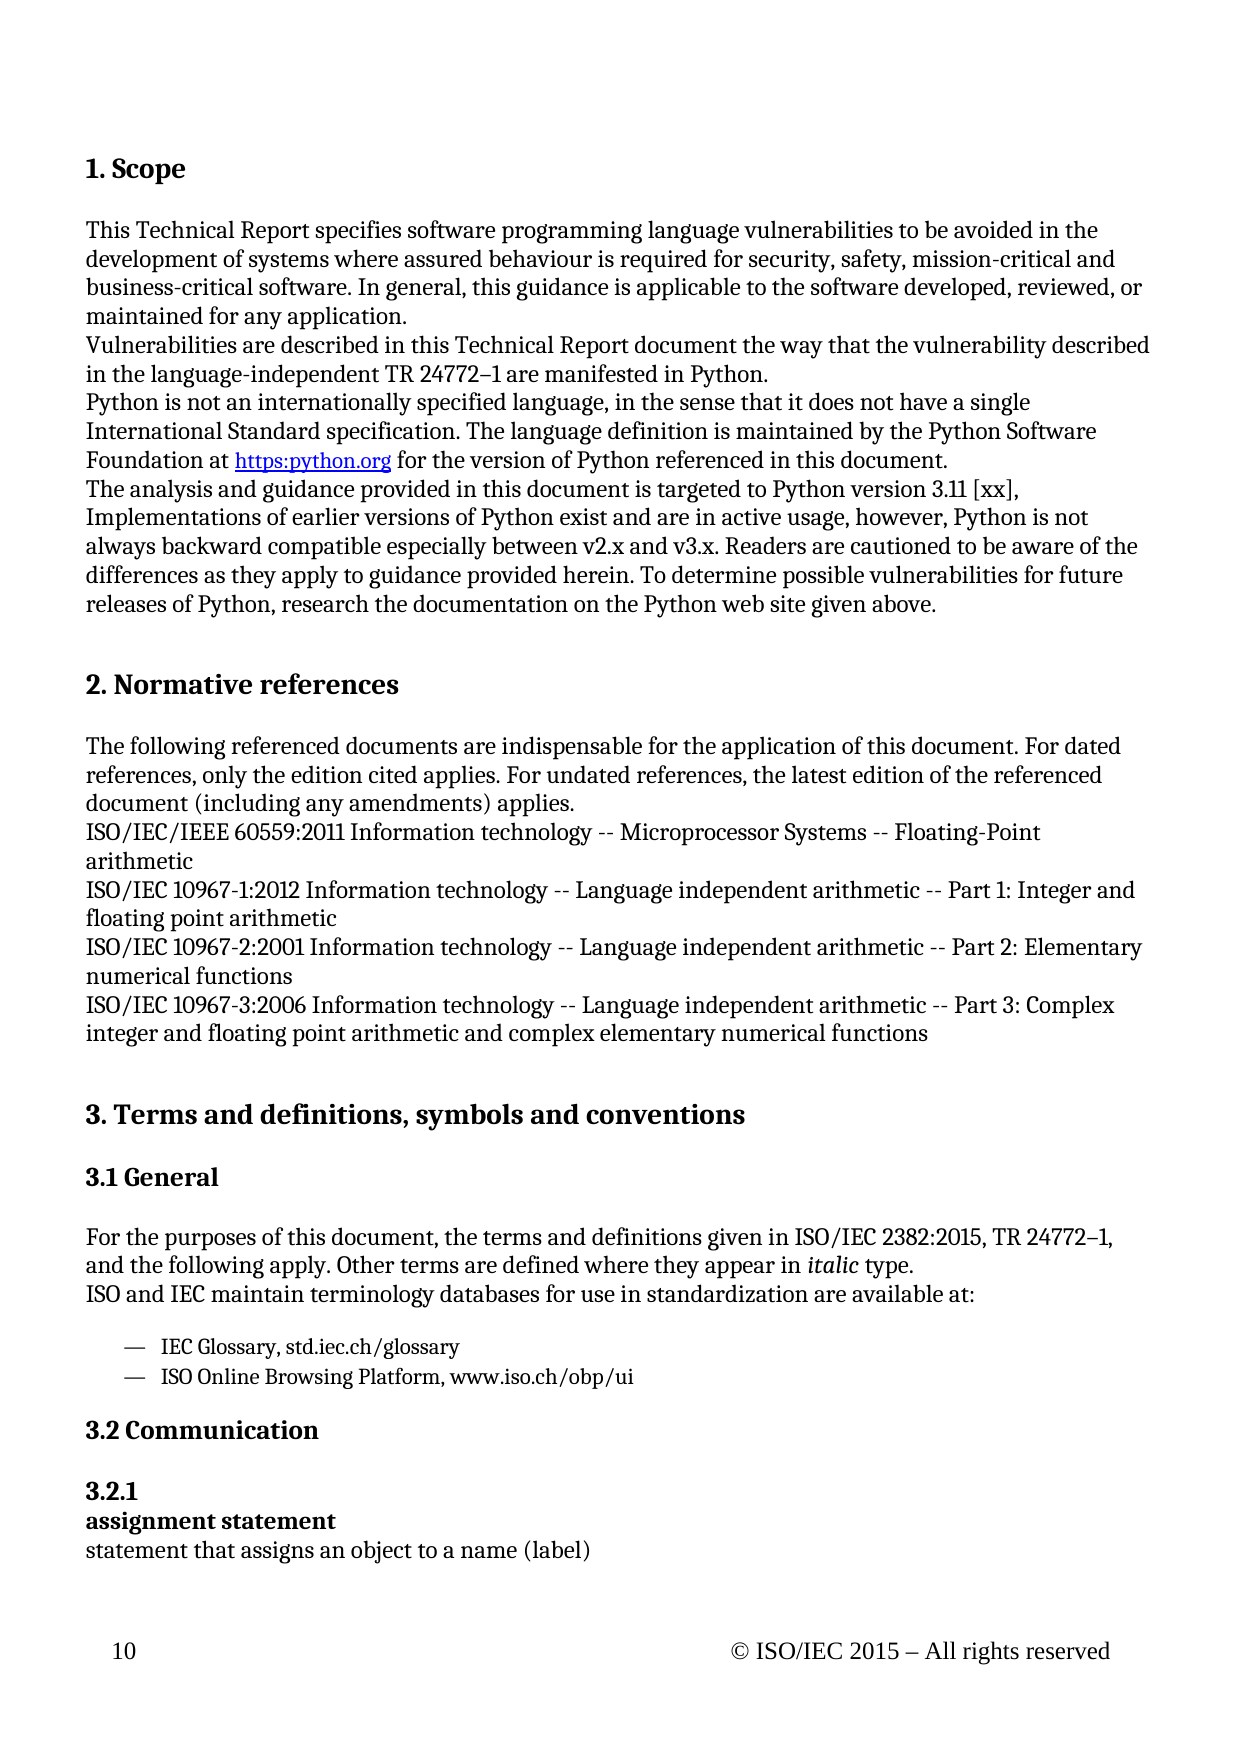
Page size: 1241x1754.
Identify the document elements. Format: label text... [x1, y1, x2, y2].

subtitle 3.2.1 [86, 1476, 1238, 1507]
subtitle 1. Scope [86, 152, 1238, 186]
subtitle 3. Terms and definitions, symbols and conventions [86, 1098, 1238, 1132]
subtitle assignment statement [86, 1507, 1238, 1536]
text For the purposes of this document, the terms and definitions given in ISO/IEC 2382:2015, TR 24772–1, and the following apply. Other terms are defined where they appear in italic type. [86, 1222, 1153, 1280]
list ISO Online Browsing Platform, www.iso.ch/obp/ui [123, 1364, 1238, 1390]
text ISO/IEC 10967-1:2012 Information technology -- Language independent arithmetic -- Part 1: Integer and floating point arithmetic [86, 876, 1153, 933]
subtitle 3.1 General [86, 1162, 1238, 1193]
text Vulnerabilities are described in this Technical Report document the way that the vulnerability described in the language-independent TR 24772–1 are manifested in Python. [86, 331, 1153, 388]
text ISO/IEC 10967-2:2001 Information technology -- Language independent arithmetic -- Part 2: Elementary numerical functions [86, 933, 1153, 991]
list IEC Glossary, std.iec.ch/glossary [123, 1334, 1238, 1360]
text ISO/IEC/IEEE 60559:2011 Information technology -- Microprocessor Systems -- Floating-Point arithmetic [86, 818, 1153, 876]
text The analysis and guidance provided in this document is targeted to Python version 3.11 [xx], [86, 474, 1153, 503]
text ISO and IEC maintain terminology databases for use in standardization are available at: [86, 1280, 1153, 1309]
text Python is not an internationally specified language, in the sense that it does not have a single International Standard specification. The language definition is maintained by the Python Software Foundation at https:python.org for the version of Python referenced in this document. [86, 388, 1153, 474]
text Implementations of earlier versions of Python exist and are in active usage, however, Python is not always backward compatible especially between v2.x and v3.x. Readers are cautioned to be aware of the differences as they apply to guidance provided herein. To determine possible vulnerabilities for future releases of Python, research the documentation on the Python web site given above. [86, 503, 1153, 618]
text This Technical Report specifies software programming language vulnerabilities to be avoided in the development of systems where assured behaviour is required for security, safety, mission-critical and business-critical software. In general, this guidance is applicable to the software developed, reviewed, or maintained for any application. [86, 216, 1153, 331]
subtitle 3.2 Communication [86, 1415, 1238, 1446]
text ISO/IEC 10967-3:2006 Information technology -- Language independent arithmetic -- Part 3: Complex integer and floating point arithmetic and complex elementary numerical functions [86, 991, 1153, 1048]
subtitle 2. Normative references [86, 668, 1238, 702]
text The following referenced documents are indispensable for the application of this document. For dated references, only the edition cited applies. For undated references, the latest edition of the referenced document (including any amendments) applies. [86, 732, 1153, 818]
text statement that assigns an object to a name (label) [86, 1536, 1153, 1564]
